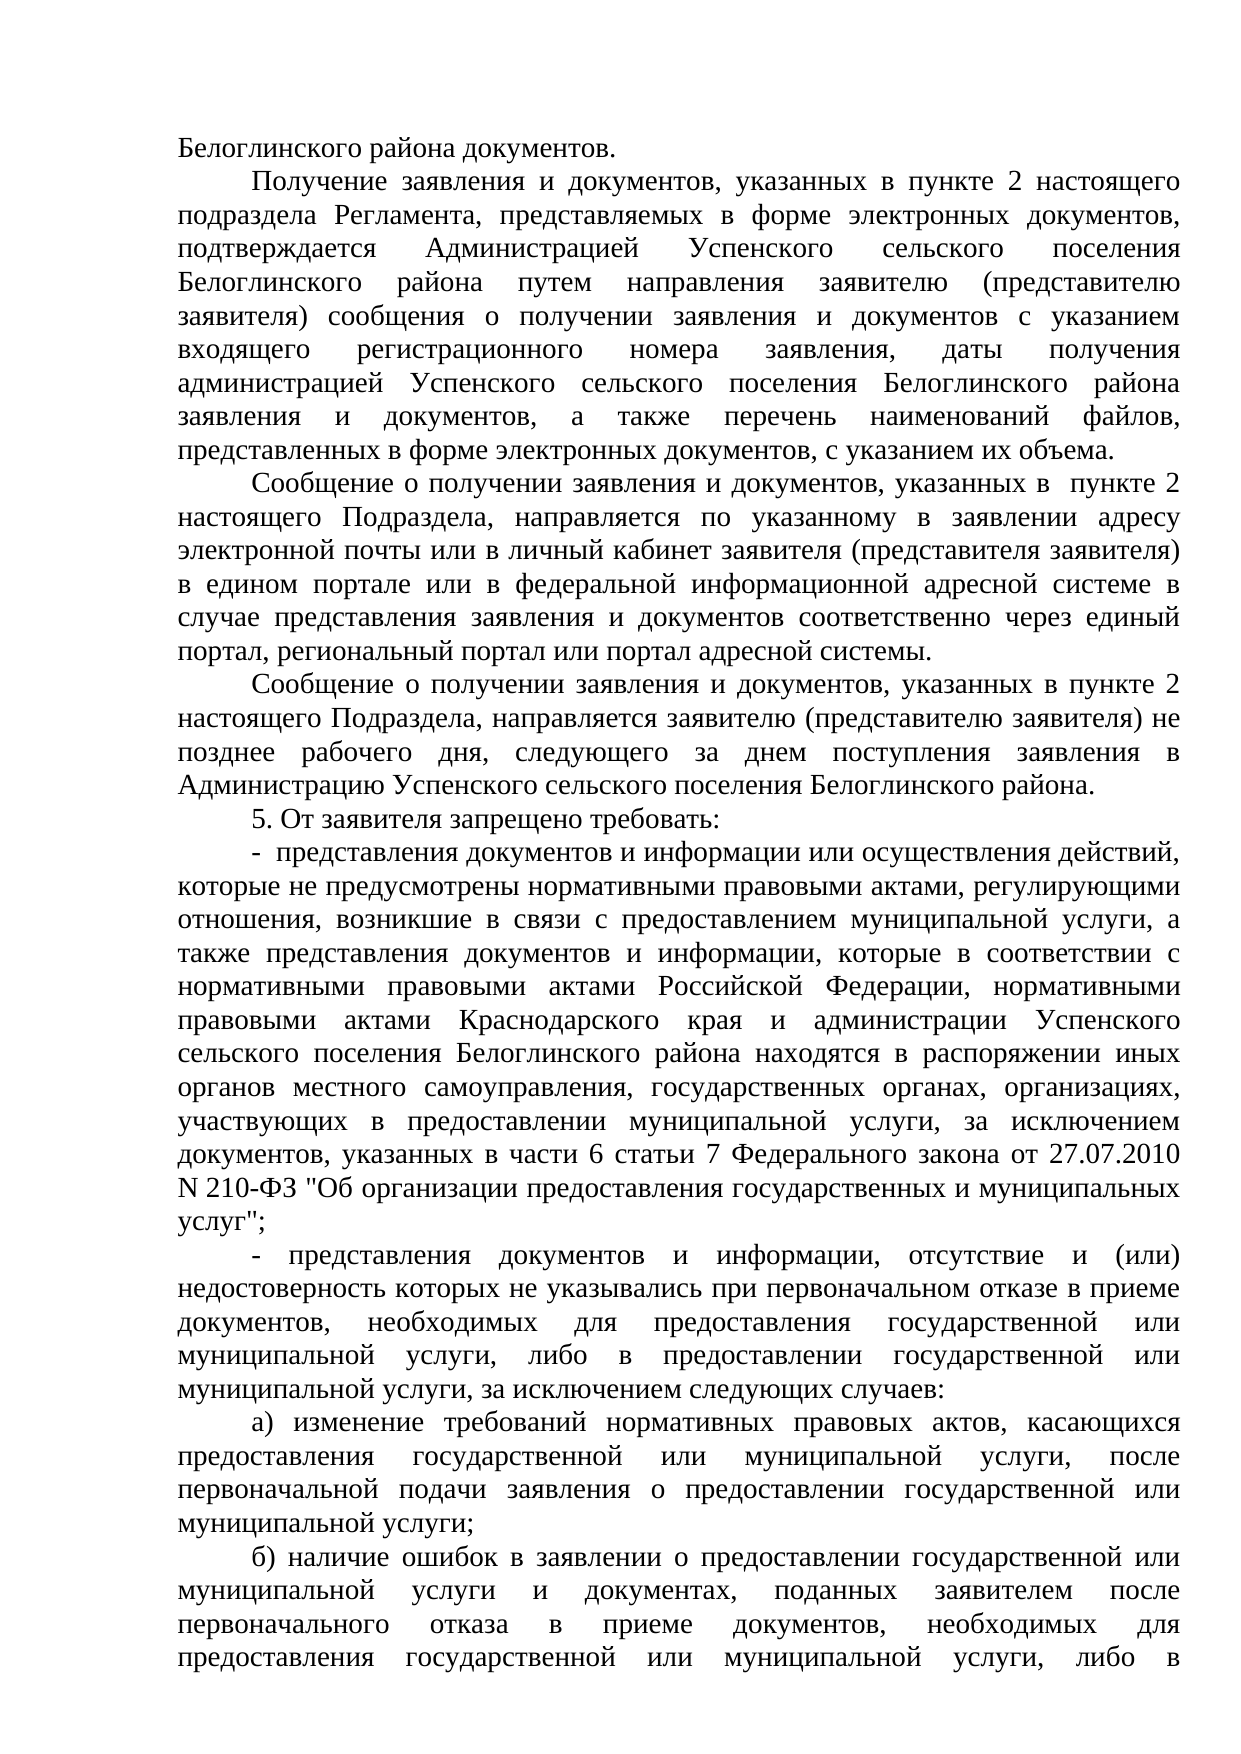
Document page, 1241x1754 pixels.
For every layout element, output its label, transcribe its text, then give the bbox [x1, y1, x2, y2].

text а) изменение требований нормативных правовых актов, касающихся предоставления государственной или муниципальной услуги, после первоначальной подачи заявления о предоставлении государственной или муниципальной услуги; [177, 1404, 1181, 1539]
text - представления документов и информации или осуществления действий, которые не предусмотрены нормативными правовыми актами, регулирующими отношения, возникшие в связи с предоставлением муниципальной услуги, а также представления документов и информации, которые в соответствии с нормативными правовыми актами Российской Федерации, нормативными правовыми актами Краснодарского края и администрации Успенского сельского поселения Белоглинского района находятся в распоряжении иных органов местного самоуправления, государственных органах, организациях, участвующих в предоставлении муниципальной услуги, за исключением документов, указанных в части 6 статьи 7 Федерального закона от 27.07.2010 N 210-ФЗ "Об организации предоставления государственных и муниципальных услуг"; [177, 834, 1181, 1237]
text - представления документов и информации, отсутствие и (или) недостоверность которых не указывались при первоначальном отказе в приеме документов, необходимых для предоставления государственной или муниципальной услуги, либо в предоставлении государственной или муниципальной услуги, за исключением следующих случаев: [177, 1237, 1181, 1404]
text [177, 130, 1181, 834]
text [177, 1539, 1181, 1673]
